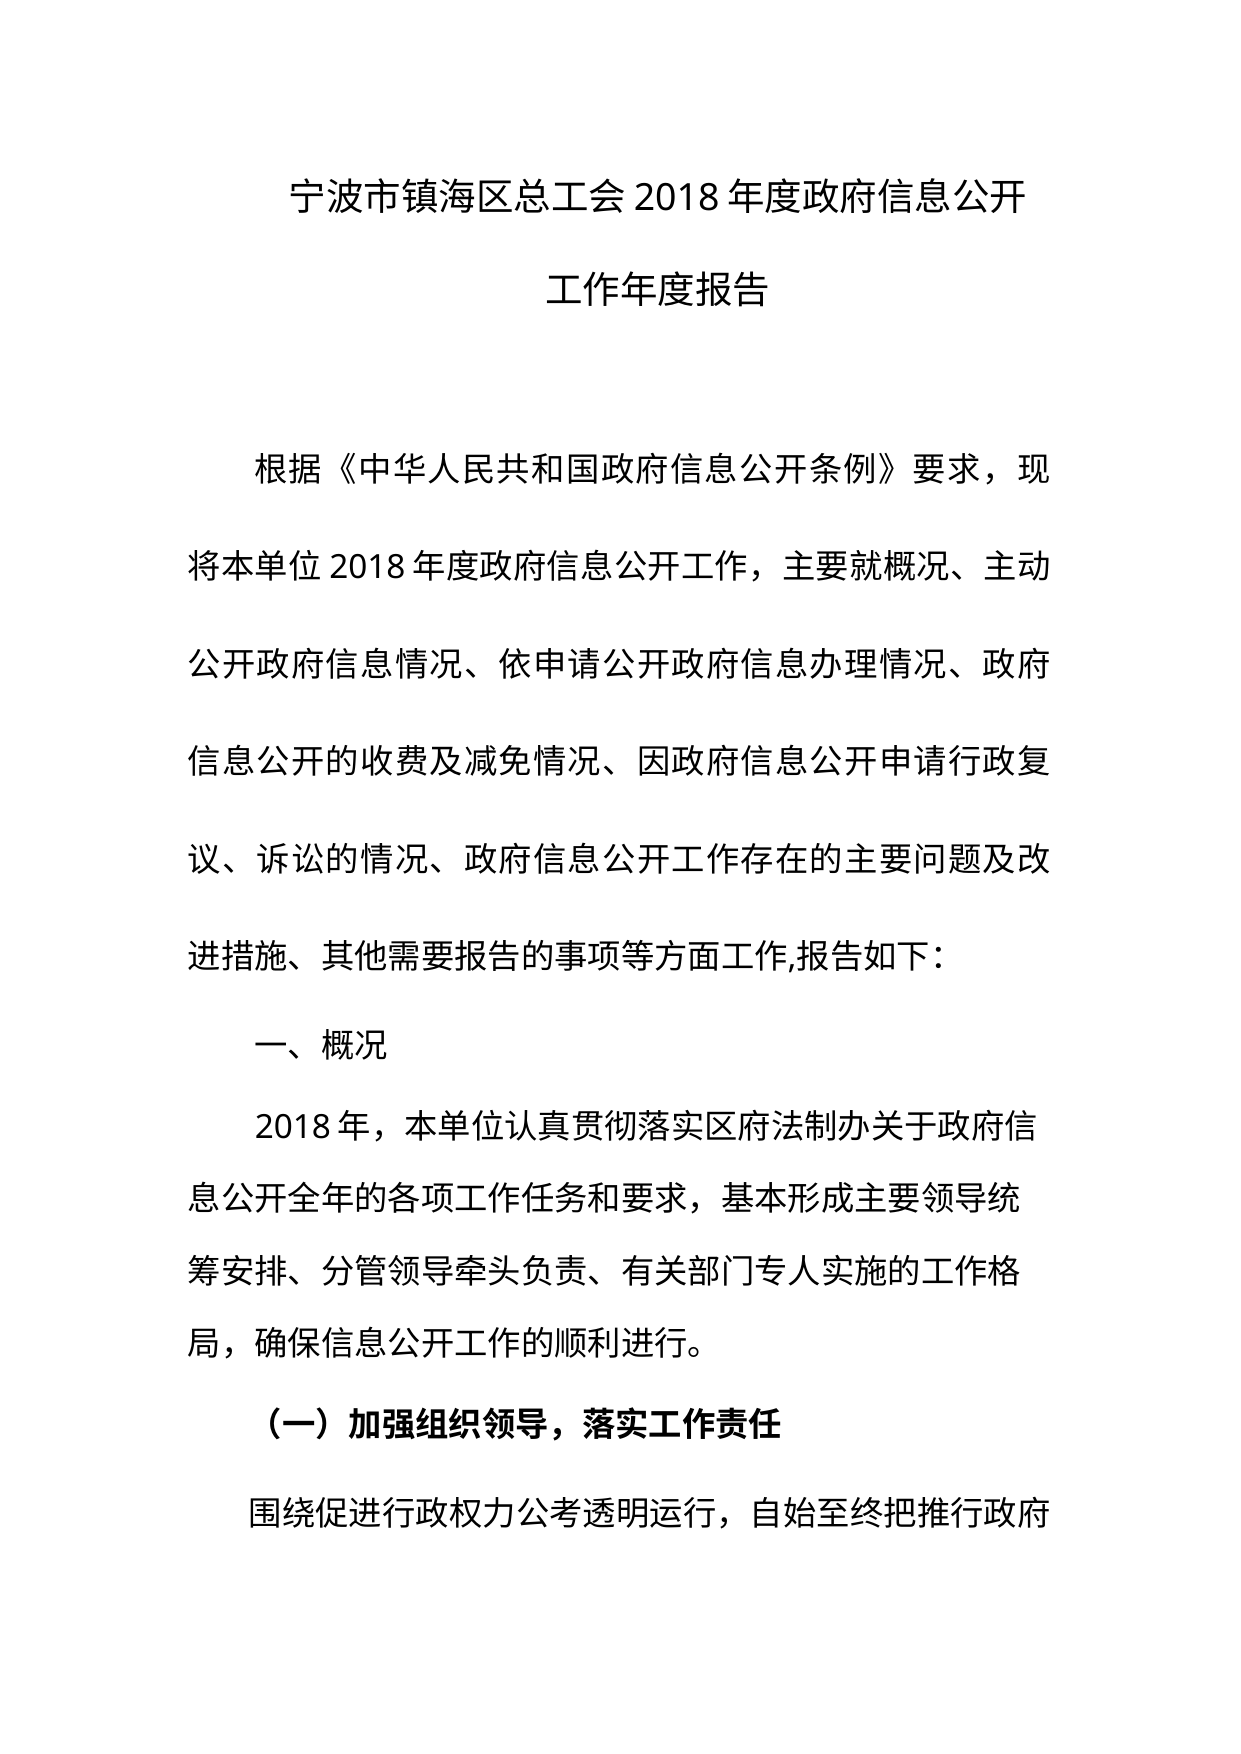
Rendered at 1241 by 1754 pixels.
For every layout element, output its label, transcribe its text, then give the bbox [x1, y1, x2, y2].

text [187, 1478, 1053, 1543]
text 根据《中华人民共和国政府信息公开条例》要求，现将本单位2018年度政府信息公开工作，主要就概况、主动公开政府信息情况、依申请公开政府信息办理情况、政府信息公开的收费及减免情况、因政府信息公开申请行政复议、诉讼的情况、政府信息公开工作存在的主要问题及改进措施、其他需要报告的事项等方面工作,报告如下： [187, 434, 1053, 986]
text 一、概况 [187, 1011, 1053, 1076]
text 工作年度报告 [187, 254, 1053, 319]
text （一）加强组织领导，落实工作责任 [187, 1389, 1053, 1454]
text 2018年，本单位认真贯彻落实区府法制办关于政府信息公开全年的各项工作任务和要求，基本形成主要领导统筹安排、分管领导牵头负责、有关部门专人实施的工作格局，确保信息公开工作的顺利进行。 [187, 1100, 1053, 1365]
text 宁波市镇海区总工会2018年度政府信息公开 [187, 162, 1053, 227]
